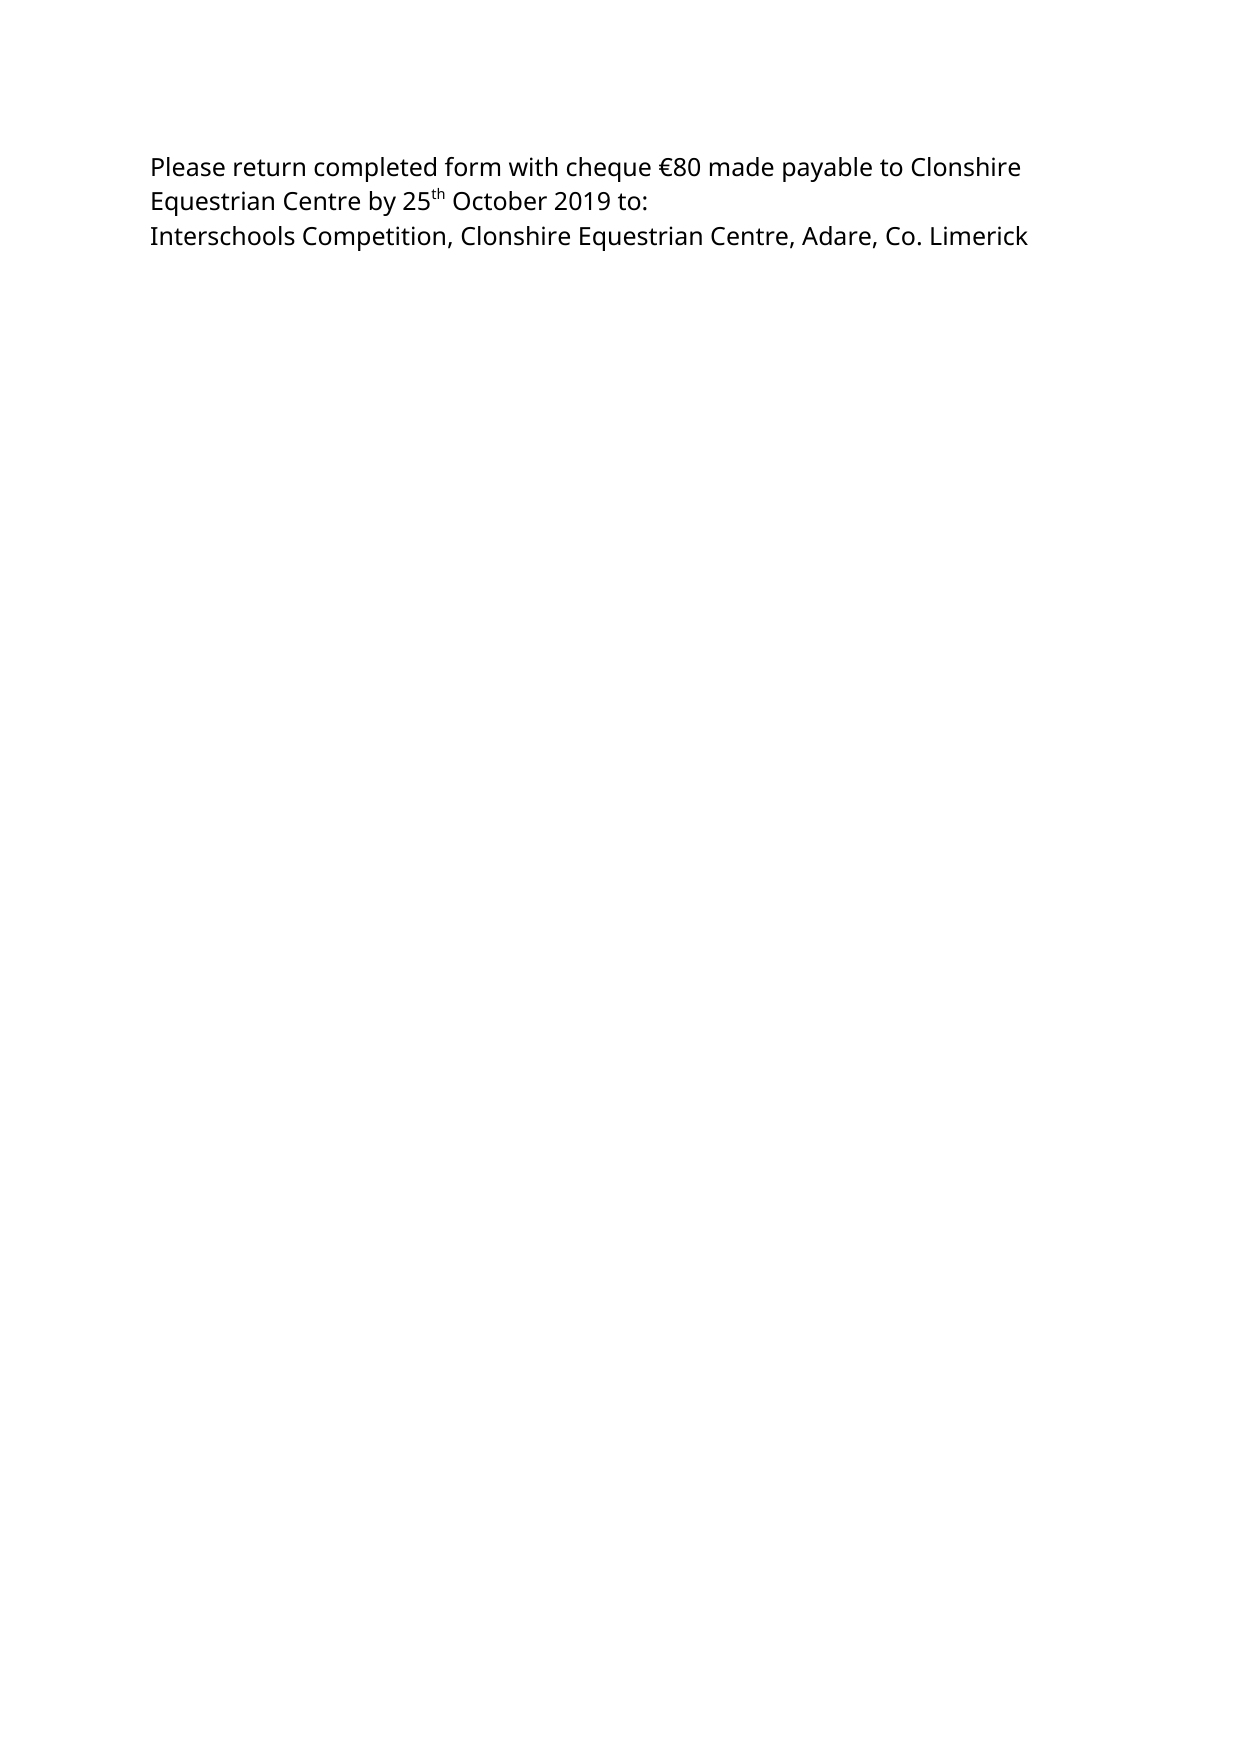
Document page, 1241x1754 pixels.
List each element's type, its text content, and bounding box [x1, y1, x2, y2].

text Please return completed form with cheque €80 made payable to Clonshire Equestrian Centre by 25th October 2019 to: [150, 150, 1090, 218]
text Interschools Competition, Clonshire Equestrian Centre, Adare, Co. Limerick [150, 218, 1090, 252]
